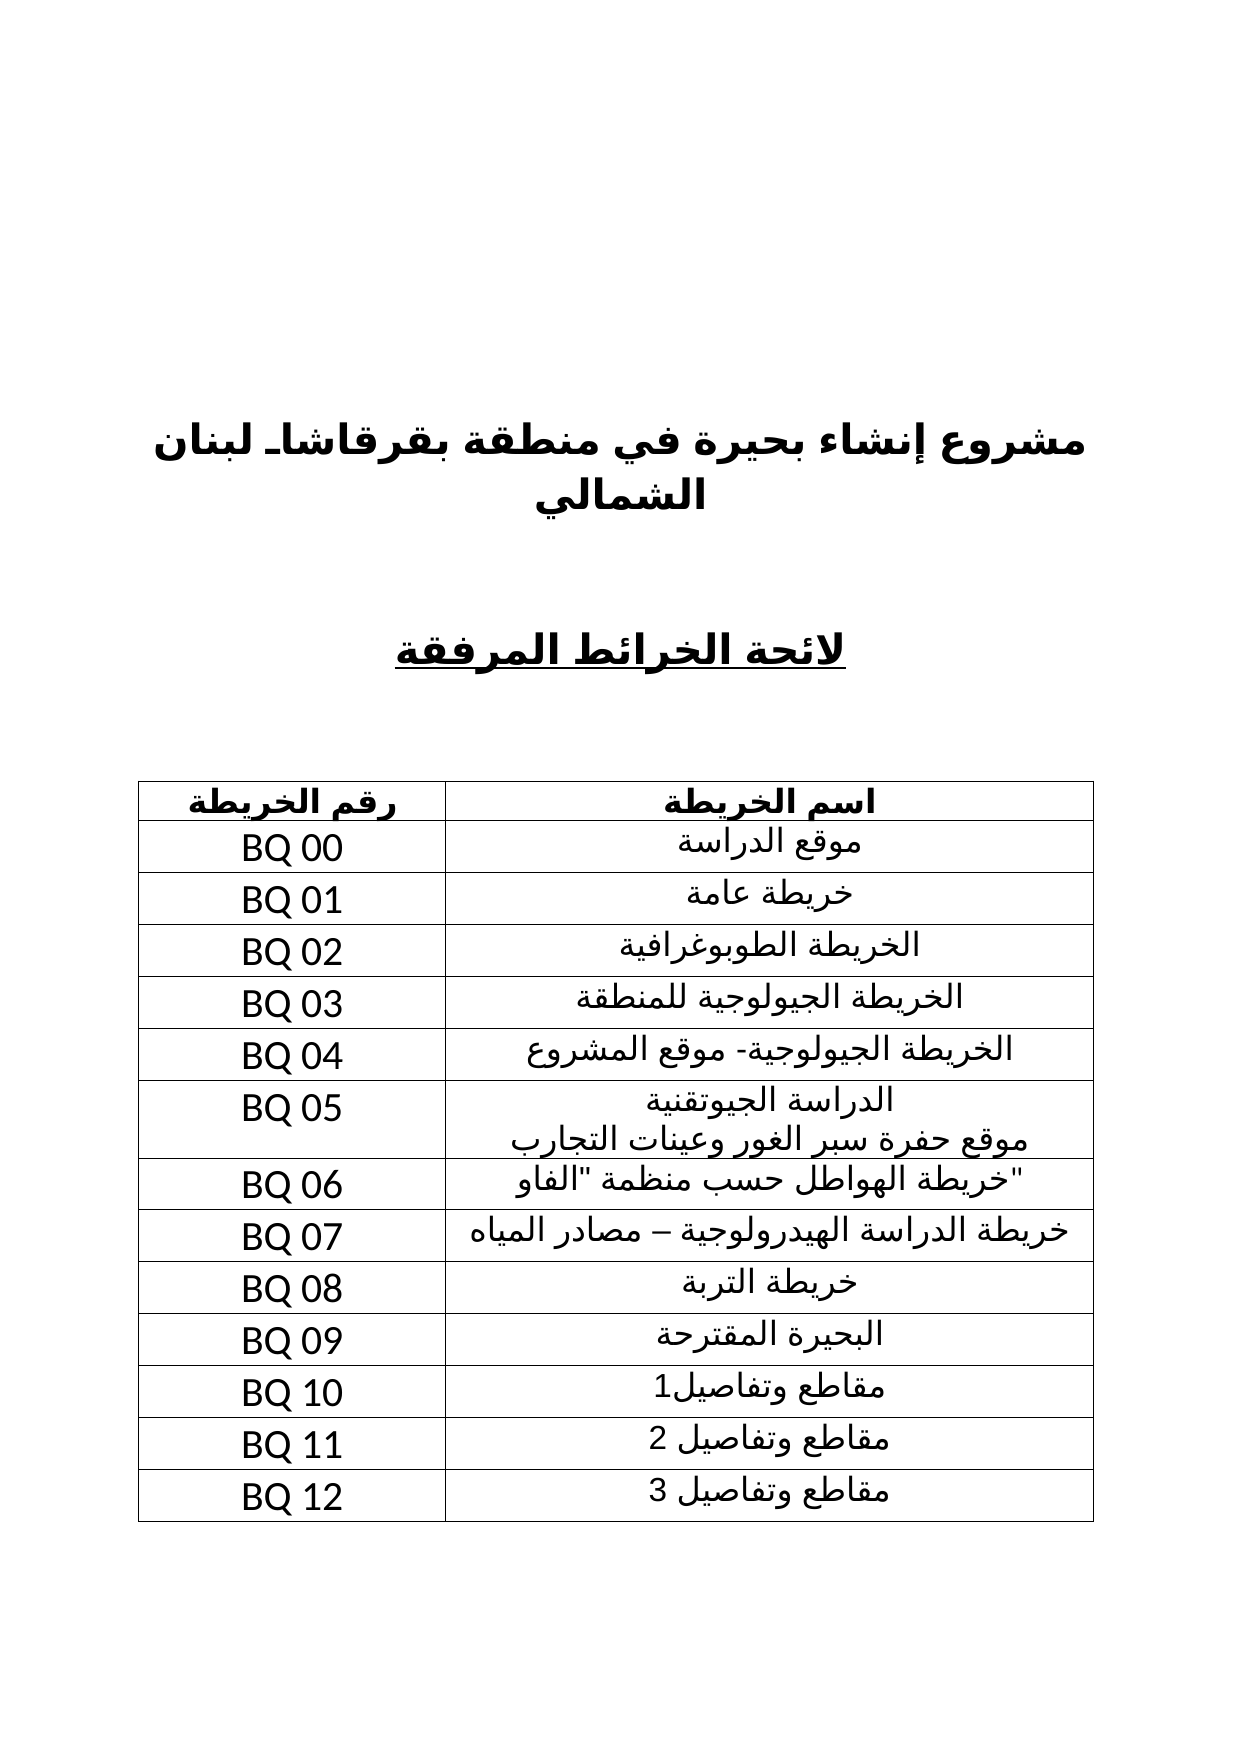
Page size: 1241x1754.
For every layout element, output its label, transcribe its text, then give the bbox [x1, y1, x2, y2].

table_header رقم الخريطة [139, 782, 445, 820]
table_cell مقاطع وتفاصيل1 [446, 1366, 1093, 1417]
table_cell BQ 10 [139, 1366, 445, 1417]
table_cell البحيرة المقترحة [446, 1314, 1093, 1365]
table_cell خريطة الدراسة الهيدرولوجية – مصادر المياه [446, 1210, 1093, 1261]
table_cell BQ 05 [139, 1081, 445, 1157]
table_cell الدراسة الجيوتقنية موقع حفرة سبر الغور وعينات التجارب [446, 1081, 1093, 1157]
table_cell BQ 04 [139, 1029, 445, 1079]
table_cell خريطة الهواطل حسب منظمة "الفاو" [446, 1159, 1093, 1209]
table_cell مقاطع وتفاصيل 3 [446, 1470, 1093, 1521]
table_header اسم الخريطة [446, 782, 1093, 820]
table_cell BQ 06 [139, 1159, 445, 1209]
table_cell BQ 03 [139, 977, 445, 1028]
table_cell الخريطة الطوبوغرافية [446, 925, 1093, 976]
table_cell خريطة عامة [446, 873, 1093, 924]
table_cell خريطة التربة [446, 1262, 1093, 1313]
table_cell الخريطة الجيولوجية للمنطقة [446, 977, 1093, 1028]
table_cell BQ 09 [139, 1314, 445, 1365]
text لائحة الخرائط المرفقة [150, 625, 1090, 673]
table_cell BQ 11 [139, 1418, 445, 1469]
table_cell BQ 12 [139, 1470, 445, 1521]
table_cell الخريطة الجيولوجية- موقع المشروع [446, 1029, 1093, 1079]
table_cell BQ 00 [139, 821, 445, 872]
table_cell مقاطع وتفاصيل 2 [446, 1418, 1093, 1469]
table_cell BQ 01 [139, 873, 445, 924]
table_cell BQ 07 [139, 1210, 445, 1261]
table_cell BQ 02 [139, 925, 445, 976]
table_cell BQ 08 [139, 1262, 445, 1313]
table_cell موقع الدراسة [446, 821, 1093, 872]
text مشروع إنشاء بحيرة في منطقة بقرقاشاـ لبنان الشمالي [150, 415, 1090, 518]
